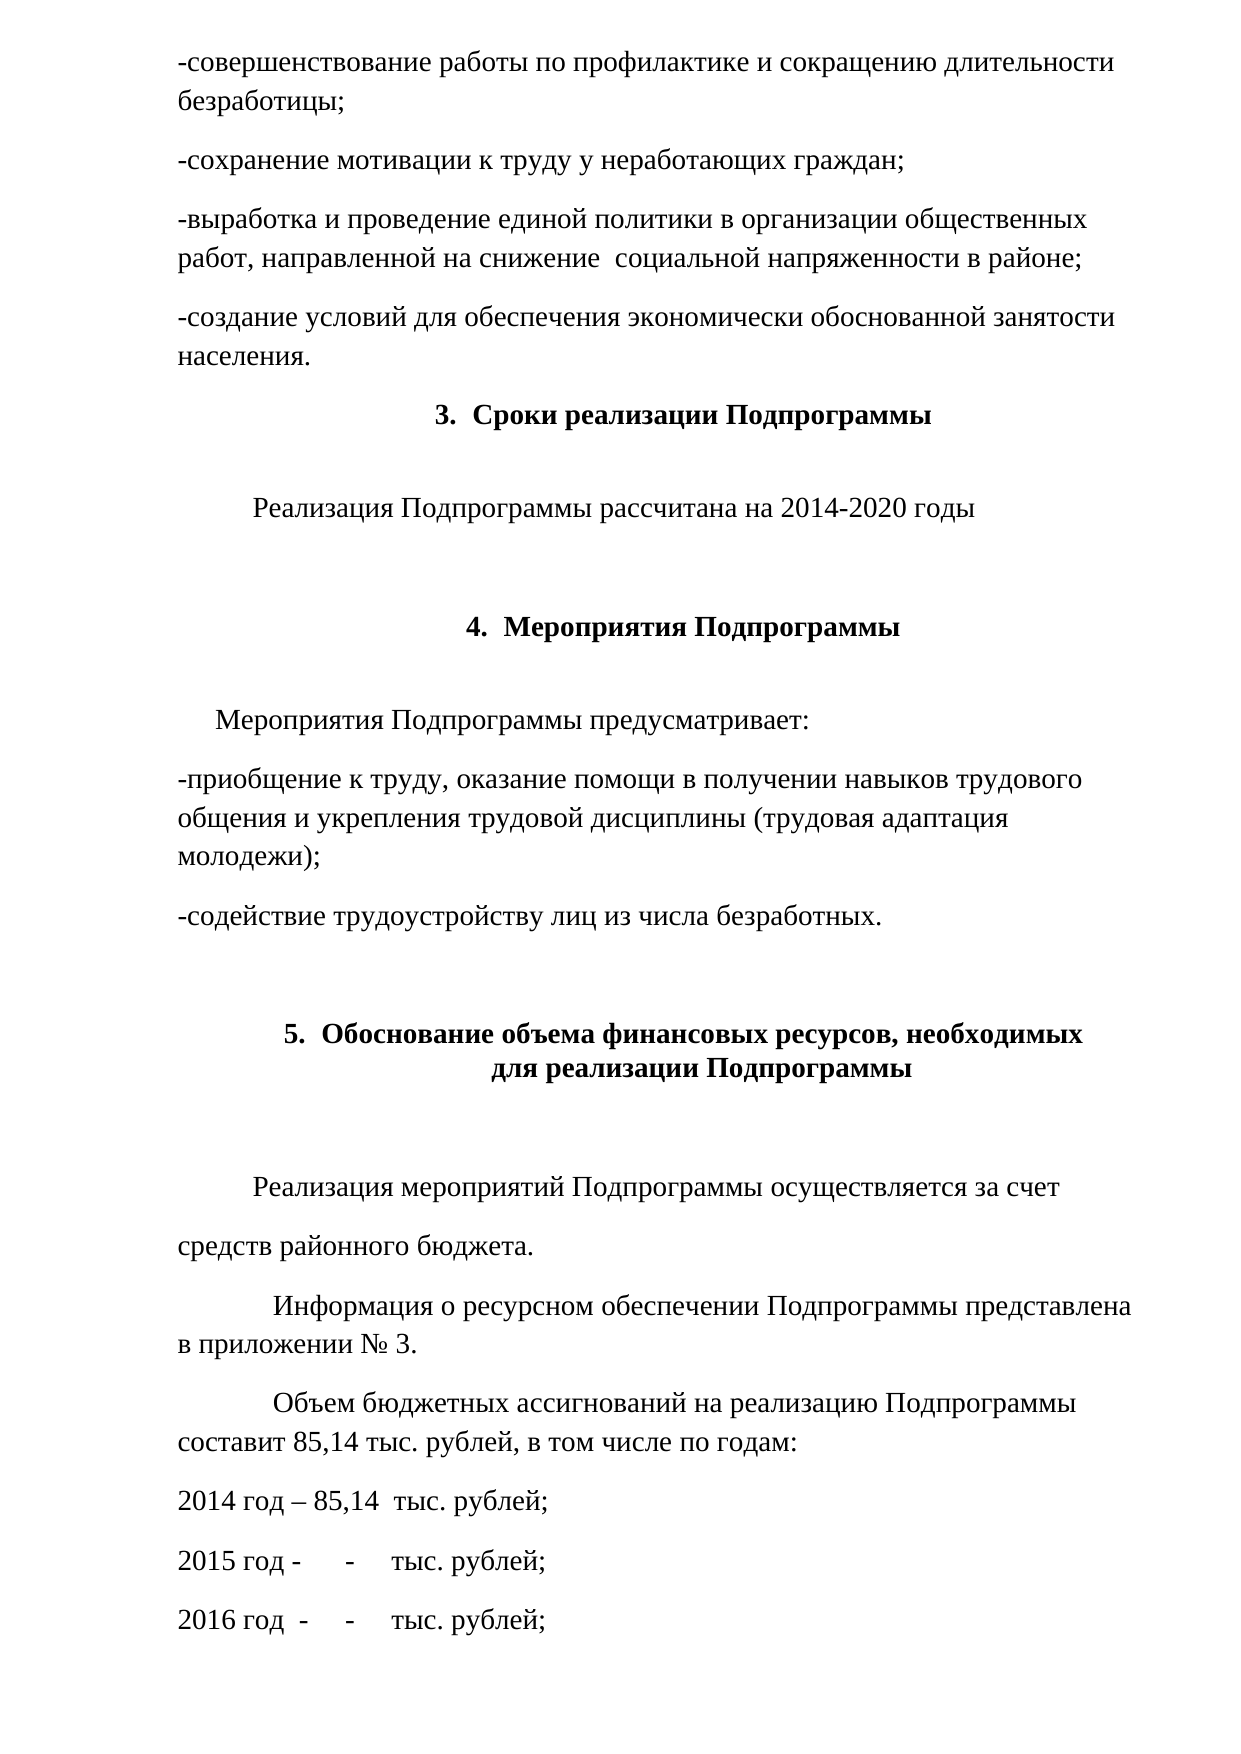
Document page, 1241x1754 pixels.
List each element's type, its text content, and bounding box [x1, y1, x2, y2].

list Обоснование объема финансовых ресурсов, необходимых [215, 1017, 1152, 1050]
text Информация о ресурсном обеспечении Подпрограммы представлена в приложении № 3. [177, 1288, 1152, 1360]
text 2015 год - - тыс. рублей; [177, 1543, 1152, 1576]
text 2014 год – 85,14 тыс. рублей; [177, 1483, 1152, 1517]
text Объем бюджетных ассигнований на реализацию Подпрограммы составит 85,14 тыс. рублей, в том числе по годам: [177, 1386, 1152, 1458]
text средств районного бюджета. [177, 1228, 1152, 1262]
text -приобщение к труду, оказание помощи в получении навыков трудового общения и укрепления трудовой дисциплины (трудовая адаптация молодежи); [177, 761, 1152, 872]
text Реализация мероприятий Подпрограммы осуществляется за счет [252, 1169, 1152, 1202]
list Мероприятия Подпрограммы [215, 609, 1152, 643]
text -сохранение мотивации к труду у неработающих граждан; [177, 142, 1152, 176]
text Реализация Подпрограммы рассчитана на 2014-2020 годы [252, 490, 1152, 524]
text -совершенствование работы по профилактике и сокращению длительности безработицы; [177, 44, 1152, 116]
text для реализации Подпрограммы [252, 1050, 1152, 1084]
list Сроки реализации Подпрограммы [215, 397, 1152, 431]
text 2016 год - - тыс. рублей; [177, 1602, 1152, 1636]
text -выработка и проведение единой политики в организации общественных работ, направленной на снижение социальной напряженности в районе; [177, 202, 1152, 274]
text Мероприятия Подпрограммы предусматривает: [177, 702, 1152, 736]
text -создание условий для обеспечения экономически обоснованной занятости населения. [177, 299, 1152, 372]
text -содействие трудоустройству лиц из числа безработных. [177, 898, 1152, 931]
